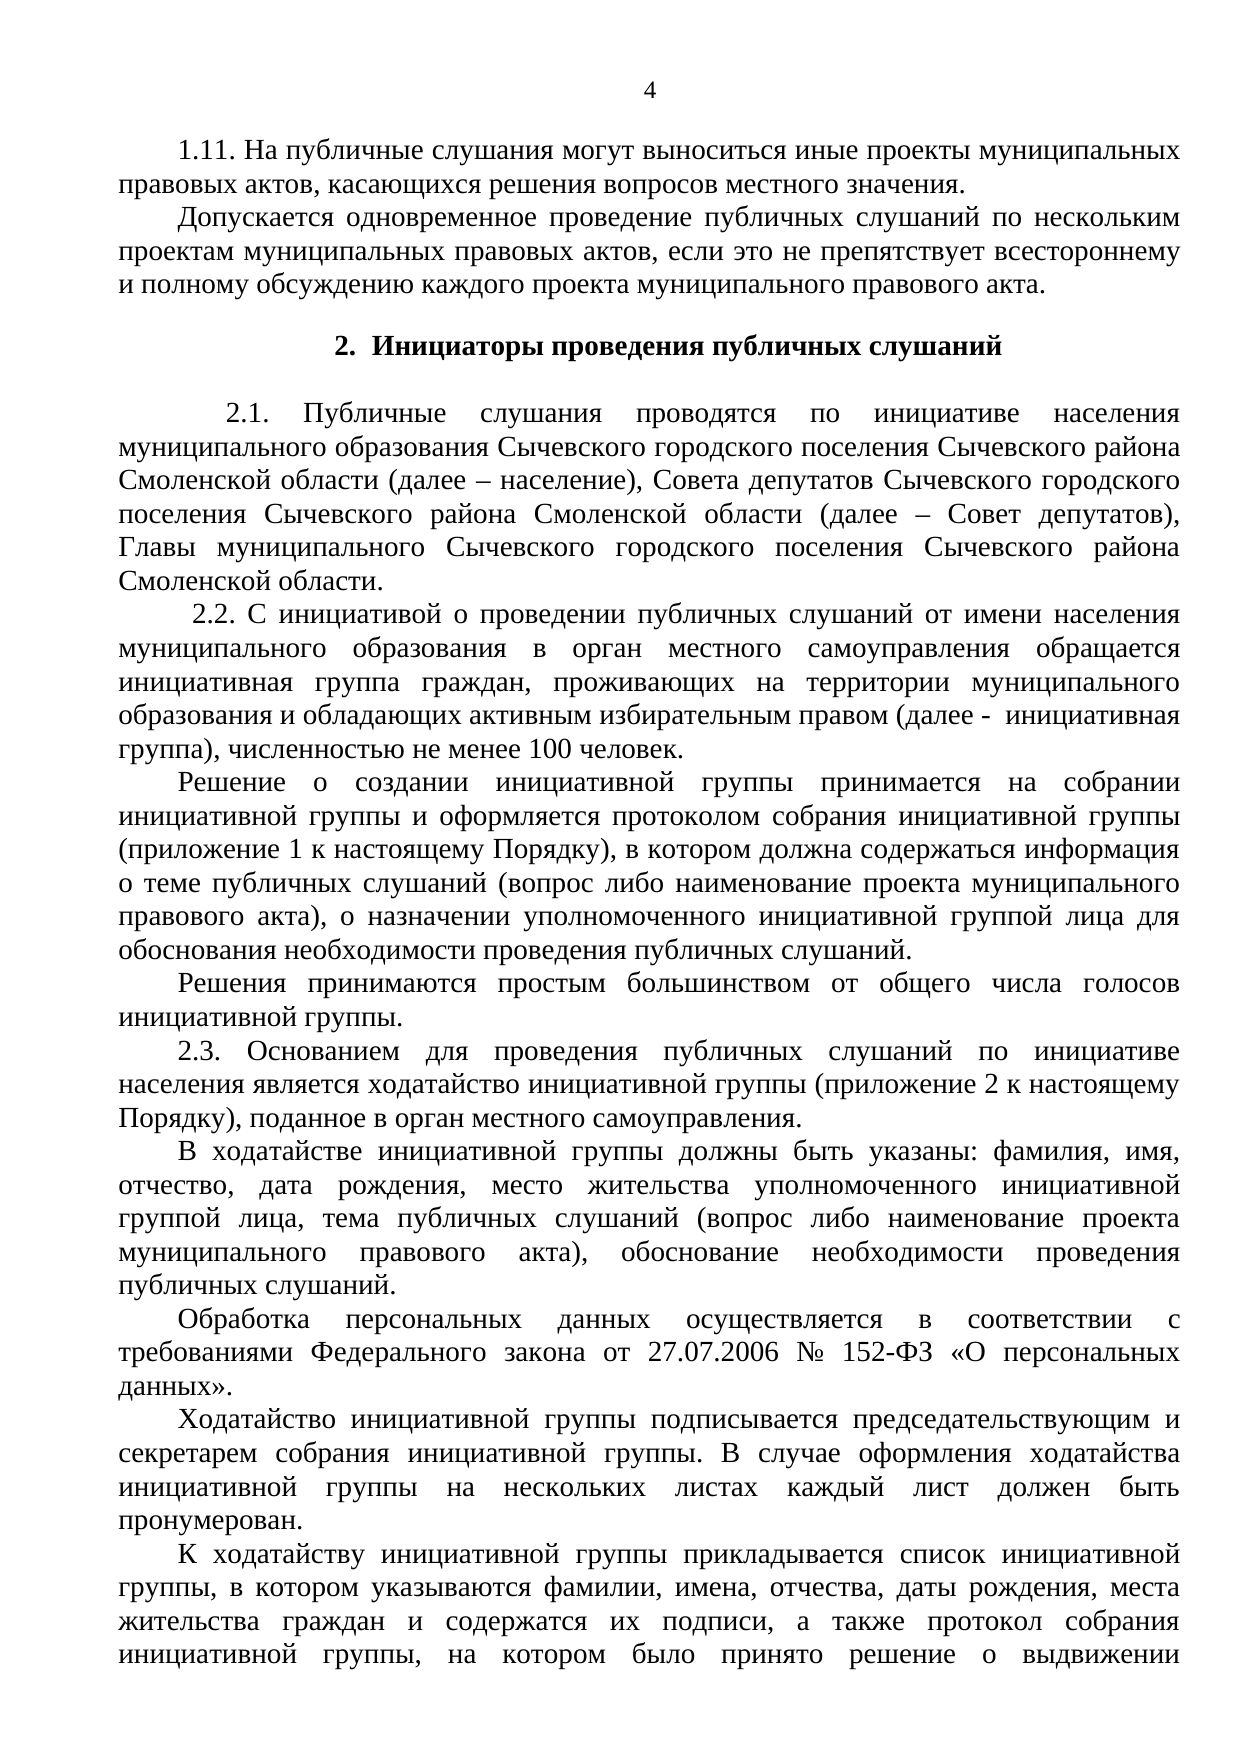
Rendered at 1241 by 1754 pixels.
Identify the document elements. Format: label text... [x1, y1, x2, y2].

text 1.11. На публичные слушания могут выноситься иные проекты муниципальных правовых актов, касающихся решения вопросов местного значения. [118, 132, 1181, 199]
text Решения принимаются простым большинством от общего числа голосов инициативной группы. [118, 966, 1181, 1033]
list Инициаторы проведения публичных слушаний [156, 328, 1181, 362]
text 2.1. Публичные слушания проводятся по инициативе населения муниципального образования Сычевского городского поселения Сычевского района Смоленской области (далее – население), Совета депутатов Сычевского городского поселения Сычевского района Смоленской области (далее – Совет депутатов), Главы муниципального Сычевского городского поселения Сычевского района Смоленской области. [118, 395, 1181, 597]
text 2.2. С инициативой о проведении публичных слушаний от имени населения муниципального образования в орган местного самоуправления обращается инициативная группа граждан, проживающих на территории муниципального образования и обладающих активным избирательным правом (далее - инициативная группа), численностью не менее 100 человек. [118, 597, 1181, 764]
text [118, 1536, 1181, 1670]
text Решение о создании инициативной группы принимается на собрании инициативной группы и оформляется протоколом собрания инициативной группы (приложение 1 к настоящему Порядку), в котором должна содержаться информация о теме публичных слушаний (вопрос либо наименование проекта муниципального правового акта), о назначении уполномоченного инициативной группой лица для обоснования необходимости проведения публичных слушаний. [118, 764, 1181, 966]
text 2.3. Основанием для проведения публичных слушаний по инициативе населения является ходатайство инициативной группы (приложение 2 к настоящему Порядку), поданное в орган местного самоуправления. [118, 1033, 1181, 1133]
text Обработка персональных данных осуществляется в соответствии с требованиями Федерального закона от 27.07.2006 № 152-ФЗ «О персональных данных». [118, 1301, 1181, 1402]
text В ходатайстве инициативной группы должны быть указаны: фамилия, имя, отчество, дата рождения, место жительства уполномоченного инициативной группой лица, тема публичных слушаний (вопрос либо наименование проекта муниципального правового акта), обоснование необходимости проведения публичных слушаний. [118, 1133, 1181, 1301]
text Ходатайство инициативной группы подписывается председательствующим и секретарем собрания инициативной группы. В случае оформления ходатайства инициативной группы на нескольких листах каждый лист должен быть пронумерован. [118, 1402, 1181, 1536]
text Допускается одновременное проведение публичных слушаний по нескольким проектам муниципальных правовых актов, если это не препятствует всестороннему и полному обсуждению каждого проекта муниципального правового акта. [118, 199, 1181, 300]
